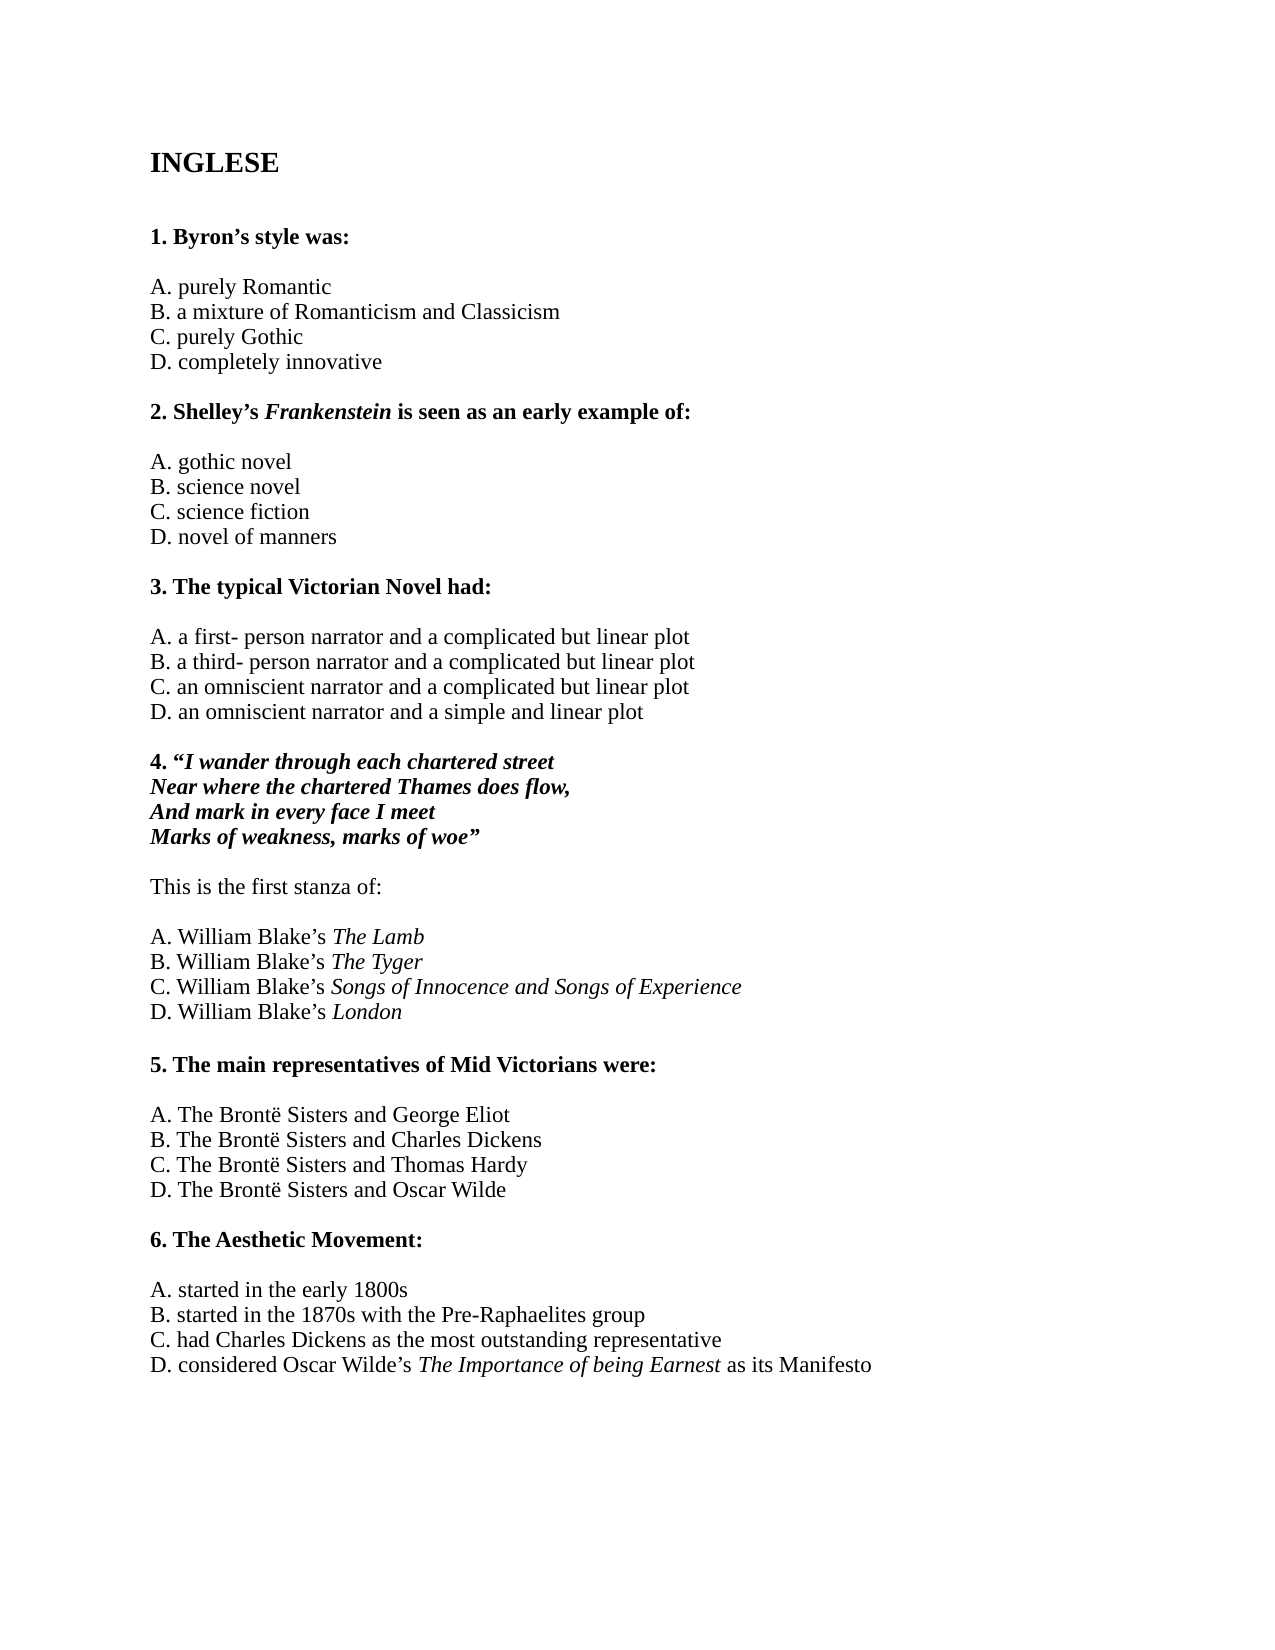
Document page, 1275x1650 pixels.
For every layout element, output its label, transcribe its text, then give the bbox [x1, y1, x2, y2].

text C. William Blake’s Songs of Innocence and Songs of Experience [150, 974, 1125, 999]
text Marks of weakness, marks of woe” [150, 824, 1125, 849]
text INGLESE [150, 150, 1125, 179]
text D. William Blake’s London [150, 999, 1125, 1024]
text A. The Brontë Sisters and George Eliot [150, 1103, 1125, 1128]
text D. considered Oscar Wilde’s The Importance of being Earnest as its Manifesto [150, 1353, 1125, 1378]
text B. a third- person narrator and a complicated but linear plot [150, 649, 1125, 674]
text C. purely Gothic [150, 324, 1125, 349]
text B. started in the 1870s with the Pre-Raphaelites group [150, 1303, 1125, 1328]
text A. a first- person narrator and a complicated but linear plot [150, 624, 1125, 649]
text C. science fiction [150, 499, 1125, 524]
text B. science novel [150, 474, 1125, 499]
text A. started in the early 1800s [150, 1278, 1125, 1303]
text A. purely Romantic [150, 274, 1125, 299]
text D. completely innovative [150, 349, 1125, 374]
text C. The Brontë Sisters and Thomas Hardy [150, 1153, 1125, 1178]
text B. William Blake’s The Tyger [150, 949, 1125, 974]
text Near where the chartered Thames does flow, [150, 774, 1125, 799]
text And mark in every face I meet [150, 799, 1125, 824]
text 5. The main representatives of Mid Victorians were: [150, 1053, 1125, 1078]
text 2. Shelley’s Frankenstein is seen as an early example of: [150, 399, 1125, 424]
text A. gothic novel [150, 449, 1125, 474]
text C. had Charles Dickens as the most outstanding representative [150, 1328, 1125, 1353]
text D. novel of manners [150, 524, 1125, 549]
text 3. The typical Victorian Novel had: [150, 574, 1125, 599]
text A. William Blake’s The Lamb [150, 924, 1125, 949]
text 6. The Aesthetic Movement: [150, 1228, 1125, 1253]
text B. The Brontë Sisters and Charles Dickens [150, 1128, 1125, 1153]
text 1. Byron’s style was: [150, 224, 1125, 249]
text D. The Brontë Sisters and Oscar Wilde [150, 1178, 1125, 1203]
text This is the first stanza of: [150, 874, 1125, 899]
text B. a mixture of Romanticism and Classicism [150, 299, 1125, 324]
text D. an omniscient narrator and a simple and linear plot [150, 699, 1125, 724]
text C. an omniscient narrator and a complicated but linear plot [150, 674, 1125, 699]
text 4. “I wander through each chartered street [150, 749, 1125, 774]
